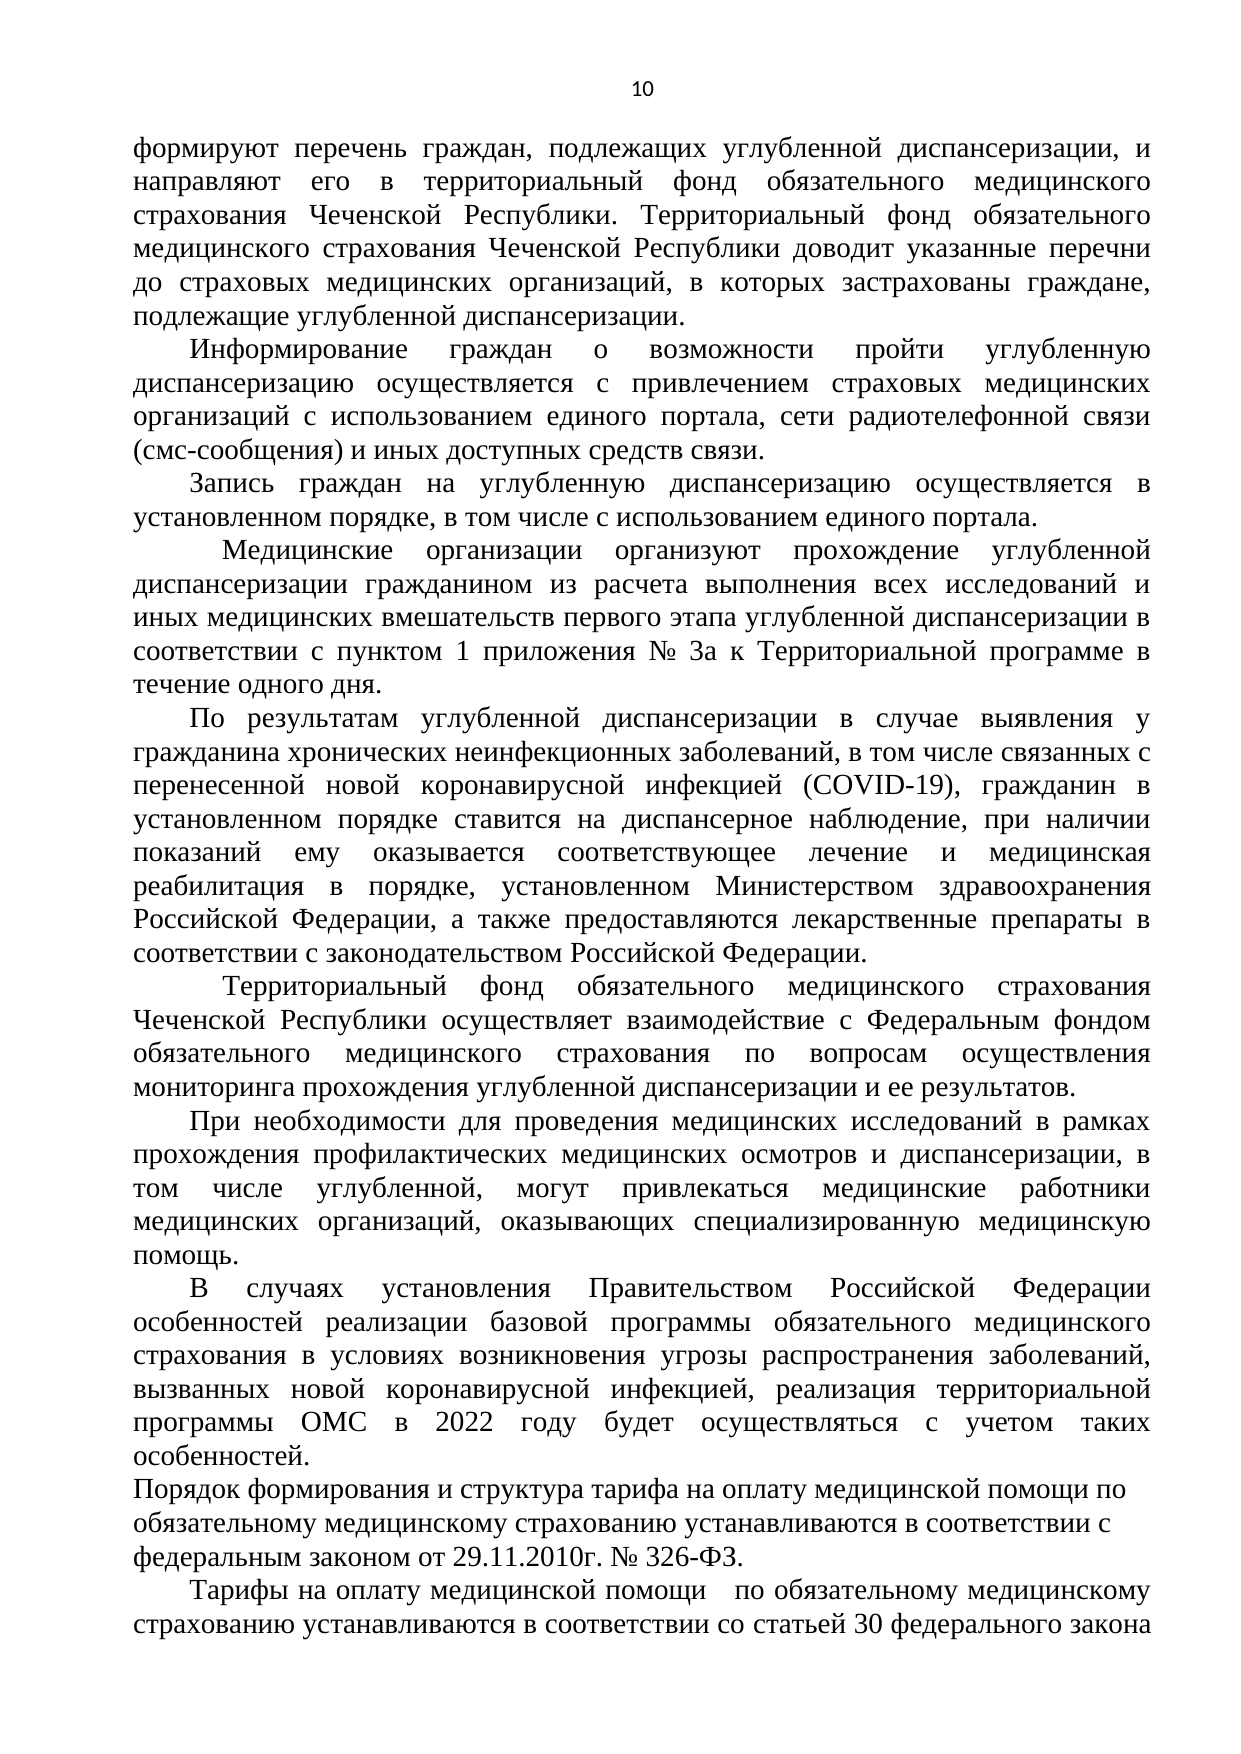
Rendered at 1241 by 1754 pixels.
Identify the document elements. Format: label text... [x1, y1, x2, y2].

text Территориальный фонд обязательного медицинского страхования Чеченской Республики осуществляет взаимодействие с Федеральным фондом обязательного медицинского страхования по вопросам осуществления мониторинга прохождения углубленной диспансеризации и ее результатов. [133, 968, 1152, 1103]
text Медицинские организации организуют прохождение углубленной диспансеризации гражданином из расчета выполнения всех исследований и иных медицинских вмешательств первого этапа углубленной диспансеризации в соответствии с пунктом 1 приложения № 3а к Территориальной программе в течение одного дня. [133, 532, 1152, 700]
text При необходимости для проведения медицинских исследований в рамках прохождения профилактических медицинских осмотров и диспансеризации, в том числе углубленной, могут привлекаться медицинские работники медицинских организаций, оказывающих специализированную медицинскую помощь. [133, 1103, 1152, 1270]
text Порядок формирования и структура тарифа на оплату медицинской помощи по обязательному медицинскому страхованию устанавливаются в соответствии с федеральным законом от 29.11.2010г. № 326-ФЗ. [133, 1472, 1152, 1572]
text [133, 130, 1152, 331]
text Информирование граждан о возможности пройти углубленную диспансеризацию осуществляется с привлечением страховых медицинских организаций с использованием единого портала, сети радиотелефонной связи (смс-сообщения) и иных доступных средств связи. [133, 331, 1152, 465]
text Запись граждан на углубленную диспансеризацию осуществляется в установленном порядке, в том числе с использованием единого портала. [133, 465, 1152, 532]
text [133, 1572, 1152, 1639]
text В случаях установления Правительством Российской Федерации особенностей реализации базовой программы обязательного медицинского страхования в условиях возникновения угрозы распространения заболеваний, вызванных новой коронавирусной инфекцией, реализация территориальной программы ОМС в 2022 году будет осуществляться с учетом таких особенностей. [133, 1270, 1152, 1472]
text По результатам углубленной диспансеризации в случае выявления у гражданина хронических неинфекционных заболеваний, в том числе связанных с перенесенной новой коронавирусной инфекцией (COVID-19), гражданин в установленном порядке ставится на диспансерное наблюдение, при наличии показаний ему оказывается соответствующее лечение и медицинская реабилитация в порядке, установленном Министерством здравоохранения Российской Федерации, а также предоставляются лекарственные препараты в соответствии с законодательством Российской Федерации. [133, 700, 1152, 968]
